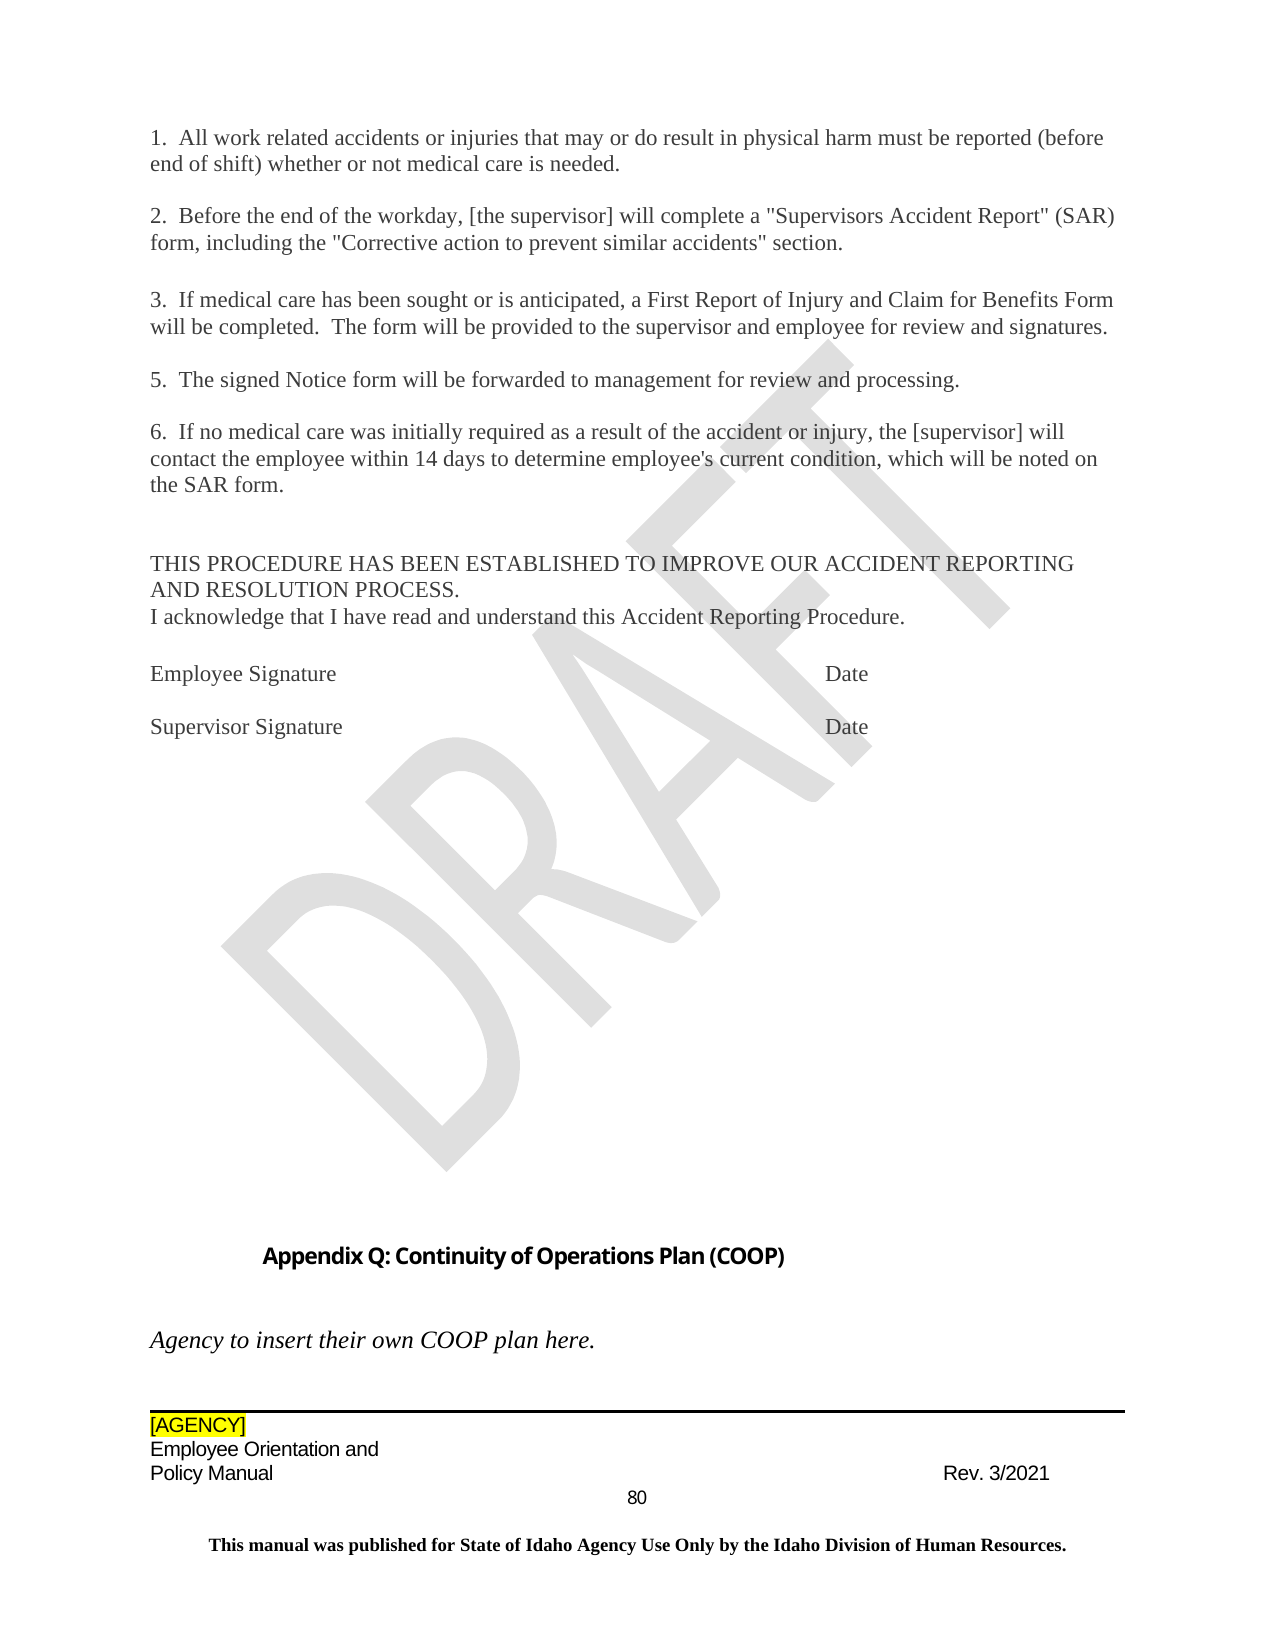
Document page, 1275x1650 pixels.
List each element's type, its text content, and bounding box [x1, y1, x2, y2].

text 6. If no medical care was initially required as a result of the accident or injury, the [supervisor] will contact the employee within 14 days to determine employee's current condition, which will be noted on the SAR form. [150, 418, 1125, 497]
subtitle Appendix Q: Continuity of Operations Plan (COOP) [262, 1240, 1125, 1271]
text Employee Signature Date [150, 660, 1125, 687]
text I acknowledge that I have read and understand this Accident Reporting Procedure. [150, 603, 1125, 629]
text THIS PROCEDURE HAS BEEN ESTABLISHED TO IMPROVE OUR ACCIDENT REPORTING AND RESOLUTION PROCESS. [150, 550, 1125, 603]
text 3. If medical care has been sought or is anticipated, a First Report of Injury and Claim for Benefits Form will be completed. The form will be provided to the supervisor and employee for review and signatures. [150, 287, 1125, 339]
text 1. All work related accidents or injuries that may or do result in physical harm must be reported (before end of shift) whether or not medical care is needed. [150, 123, 1125, 176]
text Supervisor Signature Date [150, 713, 1125, 739]
text 5. The signed Notice form will be forwarded to management for review and processing. [150, 366, 1125, 392]
text Agency to insert their own COOP plan here. [150, 1325, 1125, 1354]
text 2. Before the end of the workday, [the supervisor] will complete a "Supervisors Accident Report" (SAR) form, including the "Corrective action to prevent similar accidents" section. [150, 203, 1125, 255]
